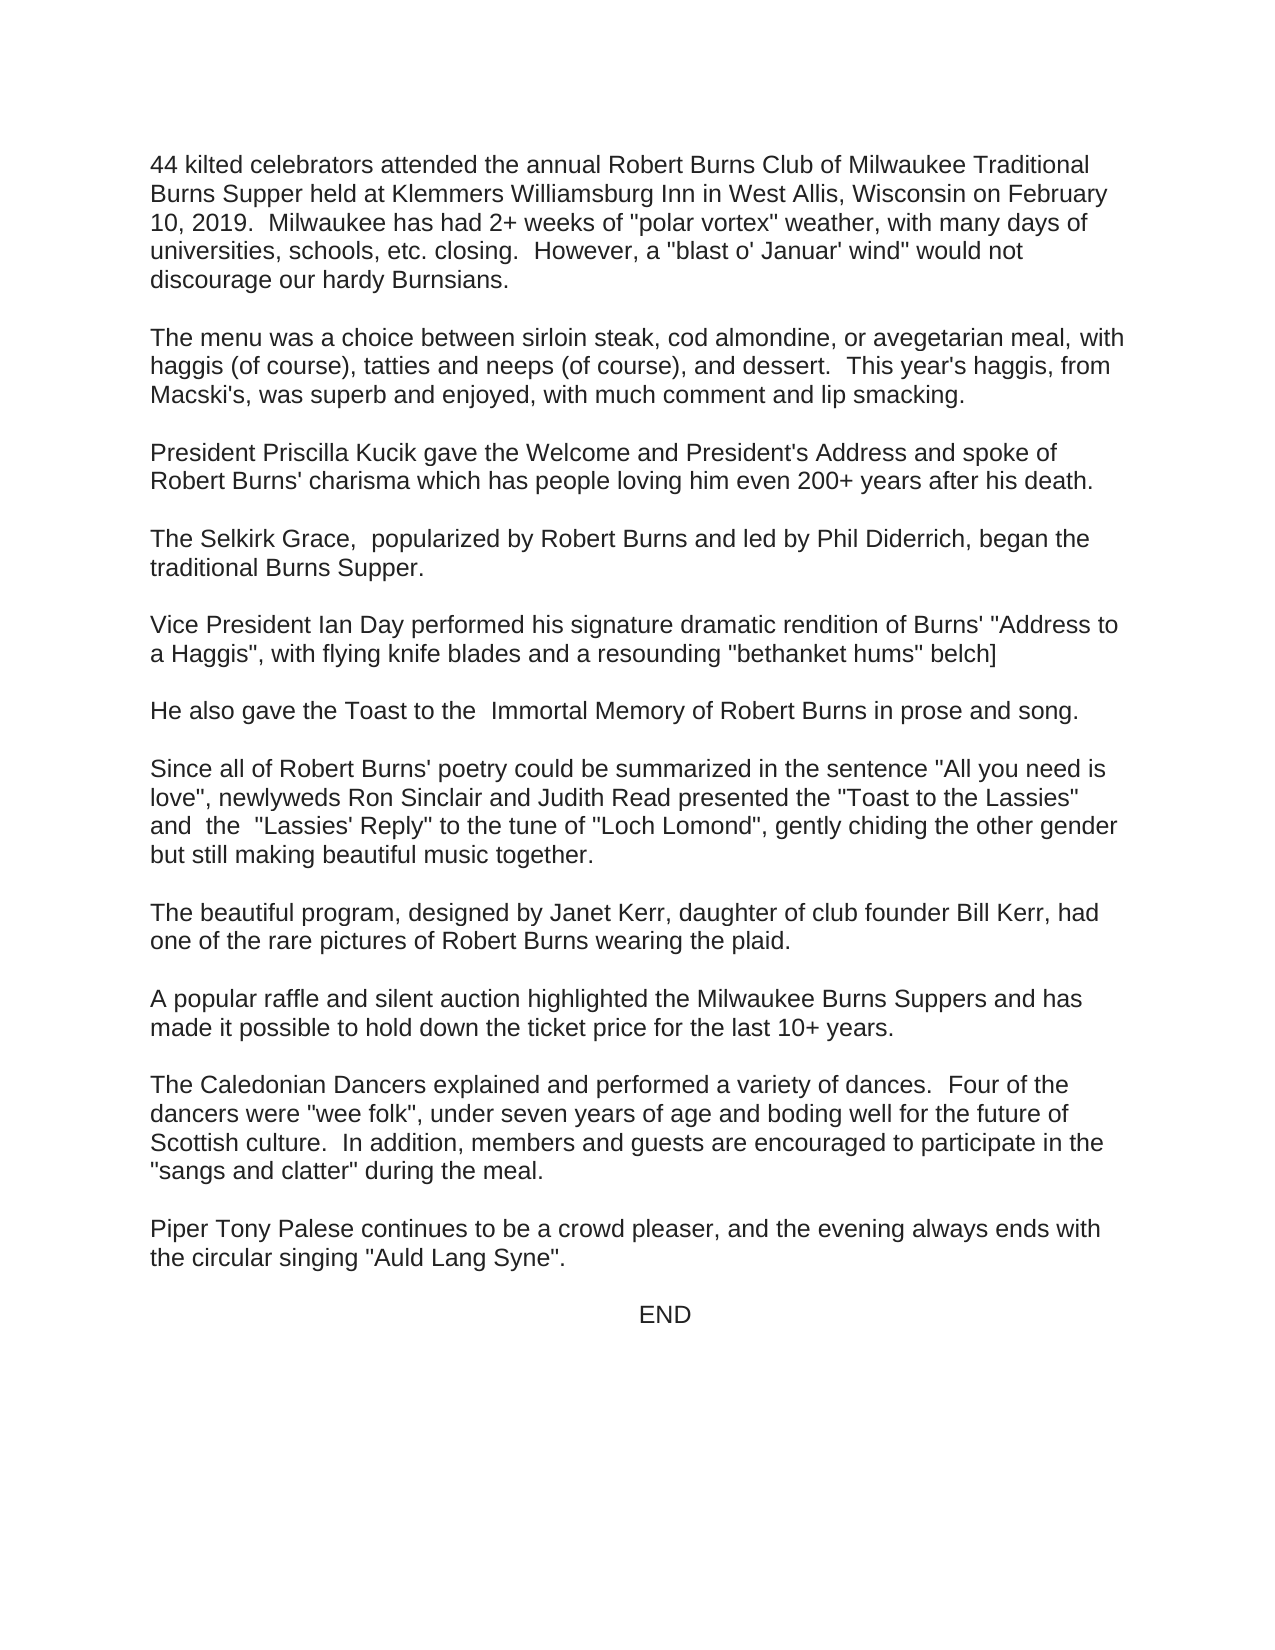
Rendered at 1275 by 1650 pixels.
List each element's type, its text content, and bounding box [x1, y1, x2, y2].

text 44 kilted celebrators attended the annual Robert Burns Club of Milwaukee Traditional Burns Supper held at Klemmers Williamsburg Inn in West Allis, Wisconsin on February 10, 2019. Milwaukee has had 2+ weeks of "polar vortex" weather, with many days of universities, schools, etc. closing. However, a "blast o' Januar' wind" would not discourage our hardy Burnsians. The menu was a choice between sirloin steak, cod almondine, or avegetarian meal, with haggis (of course), tatties and neeps (of course), and dessert. This year's haggis, from Macski's, was superb and enjoyed, with much comment and lip smacking. President Priscilla Kucik gave the Welcome and President's Address and spoke of Robert Burns' charisma which has people loving him even 200+ years after his death. The Selkirk Grace, popularized by Robert Burns and led by Phil Diderrich, began the traditional Burns Supper. Vice President Ian Day performed his signature dramatic rendition of Burns' "Address to a Haggis", with flying knife blades and a resounding "bethanket hums" belch] He also gave the Toast to the Immortal Memory of Robert Burns in prose and song. Since all of Robert Burns' poetry could be summarized in the sentence "All you need is love", newlyweds Ron Sinclair and Judith Read presented the "Toast to the Lassies" and the "Lassies' Reply" to the tune of "Loch Lomond", gently chiding the other gender but still making beautiful music together. The beautiful program, designed by Janet Kerr, daughter of club founder Bill Kerr, had one of the rare pictures of Robert Burns wearing the plaid. A popular raffle and silent auction highlighted the Milwaukee Burns Suppers and has made it possible to hold down the ticket price for the last 10+ years. The Caledonian Dancers explained and performed a variety of dances. Four of the dancers were "wee folk", under seven years of age and boding well for the future of Scottish culture. In addition, members and guests are encouraged to participate in the "sangs and clatter" during the meal. Piper Tony Palese continues to be a crowd pleaser, and the evening always ends with the circular singing "Auld Lang Syne". END [150, 150, 1125, 1329]
